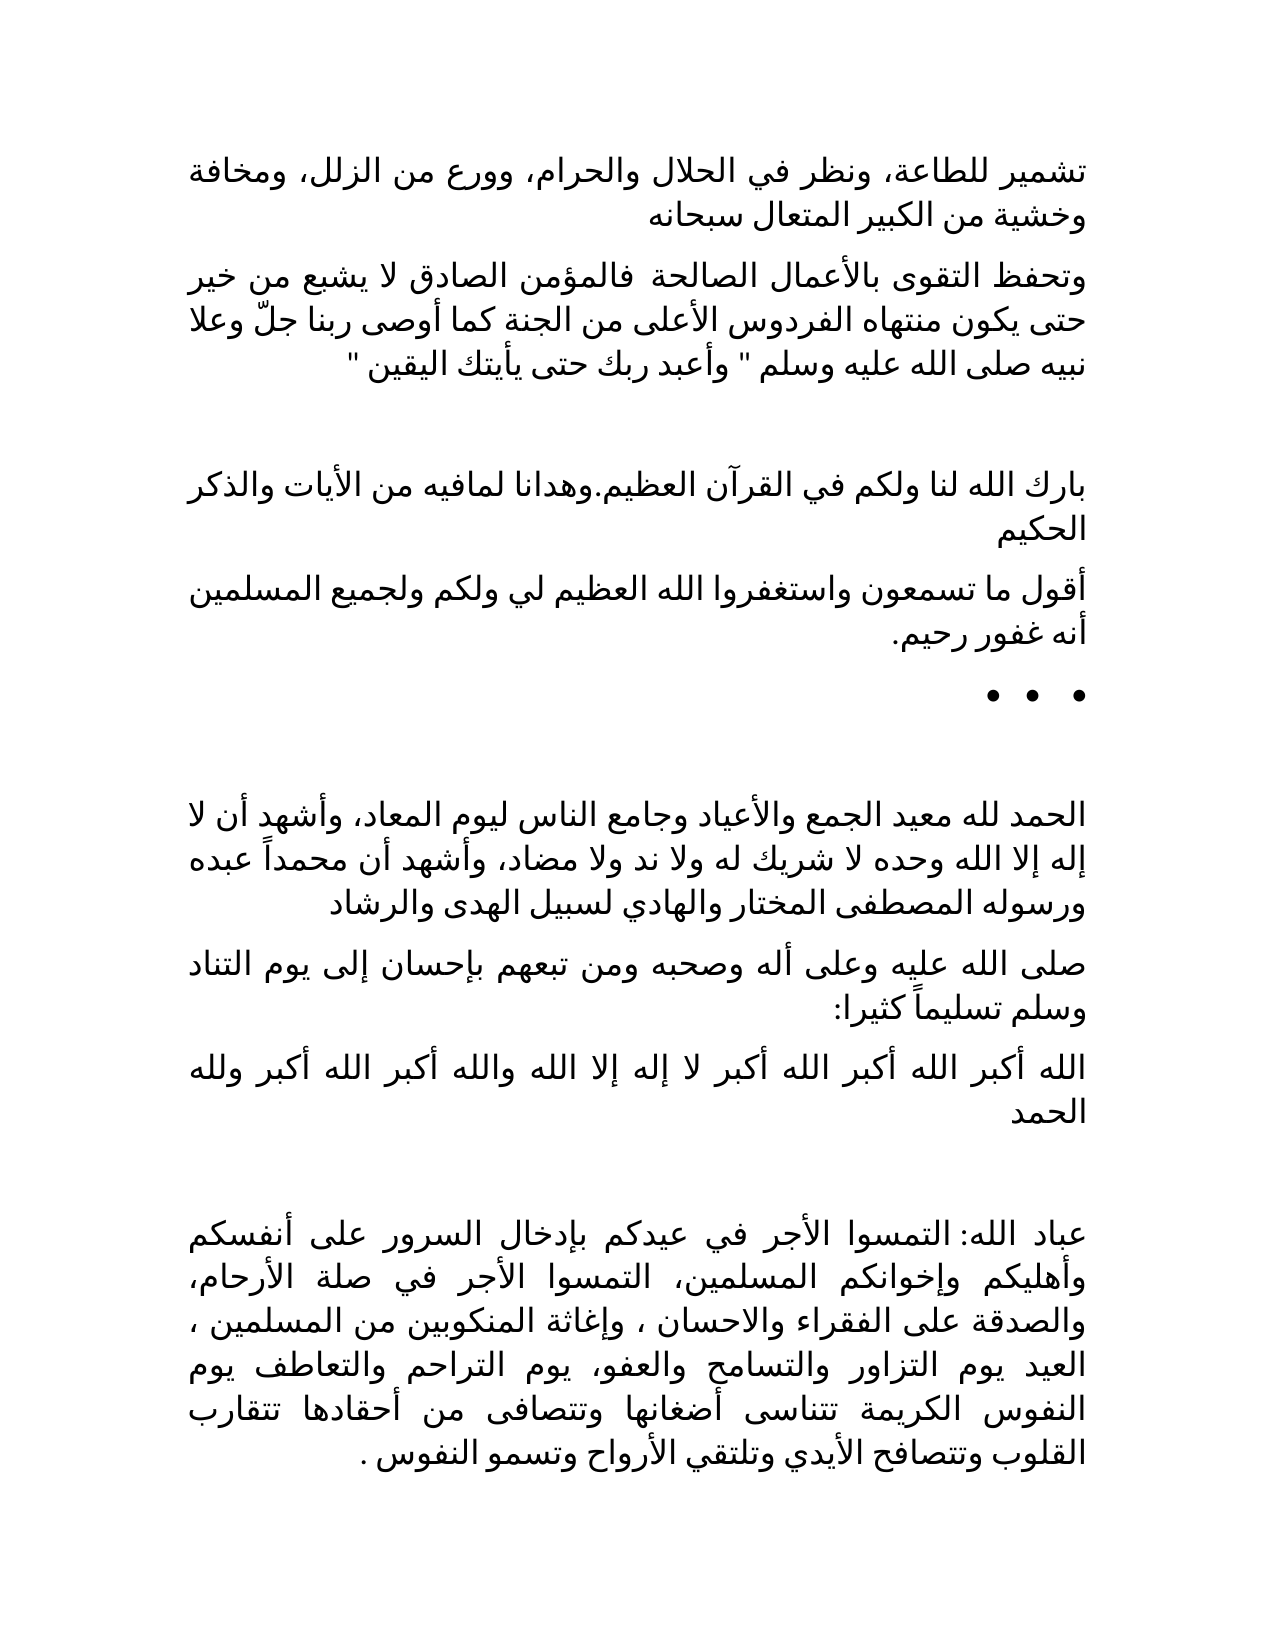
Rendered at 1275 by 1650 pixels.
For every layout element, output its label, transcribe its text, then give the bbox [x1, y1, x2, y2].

text • • • [187, 673, 1087, 714]
text أقول ما تسمعون واستغفروا الله العظيم لي ولكم ولجميع المسلمين أنه غفور رحيم. [187, 568, 1087, 653]
text الحمد لله معيد الجمع والأعياد وجامع الناس ليوم المعاد، وأشهد أن لا إله إلا الله وحده لا شريك له ولا ند ولا مضاد، وأشهد أن محمداً عبده ورسوله المصطفى المختار والهادي لسبيل الهدى والرشاد [187, 794, 1087, 923]
text صلى الله عليه وعلى أله وصحبه ومن تبعهم بإحسان إلى يوم التناد وسلم تسليماً كثيرا: [187, 943, 1087, 1027]
text وتحفظ التقوى بالأعمال الصالحة فالمؤمن الصادق لا يشبع من خير حتى يكون منتهاه الفردوس الأعلى من الجنة كما أوصى ربنا جلّ وعلا نبيه صلى الله عليه وسلم " وأعبد ربك حتى يأيتك اليقين " [187, 254, 1087, 383]
text بارك الله لنا ولكم في القرآن العظيم.وهدانا لمافيه من الأيات والذكر الحكيم [187, 464, 1087, 548]
text عباد الله: التمسوا الأجر في عيدكم بإدخال السرور على أنفسكم وأهليكم وإخوانكم المسلمين، التمسوا الأجر في صلة الأرحام، والصدقة على الفقراء والاحسان ، وإغاثة المنكوبين من المسلمين ، العيد يوم التزاور والتسامح والعفو، يوم التراحم والتعاطف يوم النفوس الكريمة تتناسى أضغانها وتتصافى من أحقادها تتقارب القلوب وتتصافح الأيدي وتلتقي الأرواح وتسمو النفوس . [187, 1212, 1087, 1473]
text تشمير للطاعة، ونظر في الحلال والحرام، وورع من الزلل، ومخافة وخشية من الكبير المتعال سبحانه [187, 150, 1087, 235]
text الله أكبر الله أكبر الله أكبر لا إله إلا الله والله أكبر الله أكبر ولله الحمد [187, 1047, 1087, 1132]
